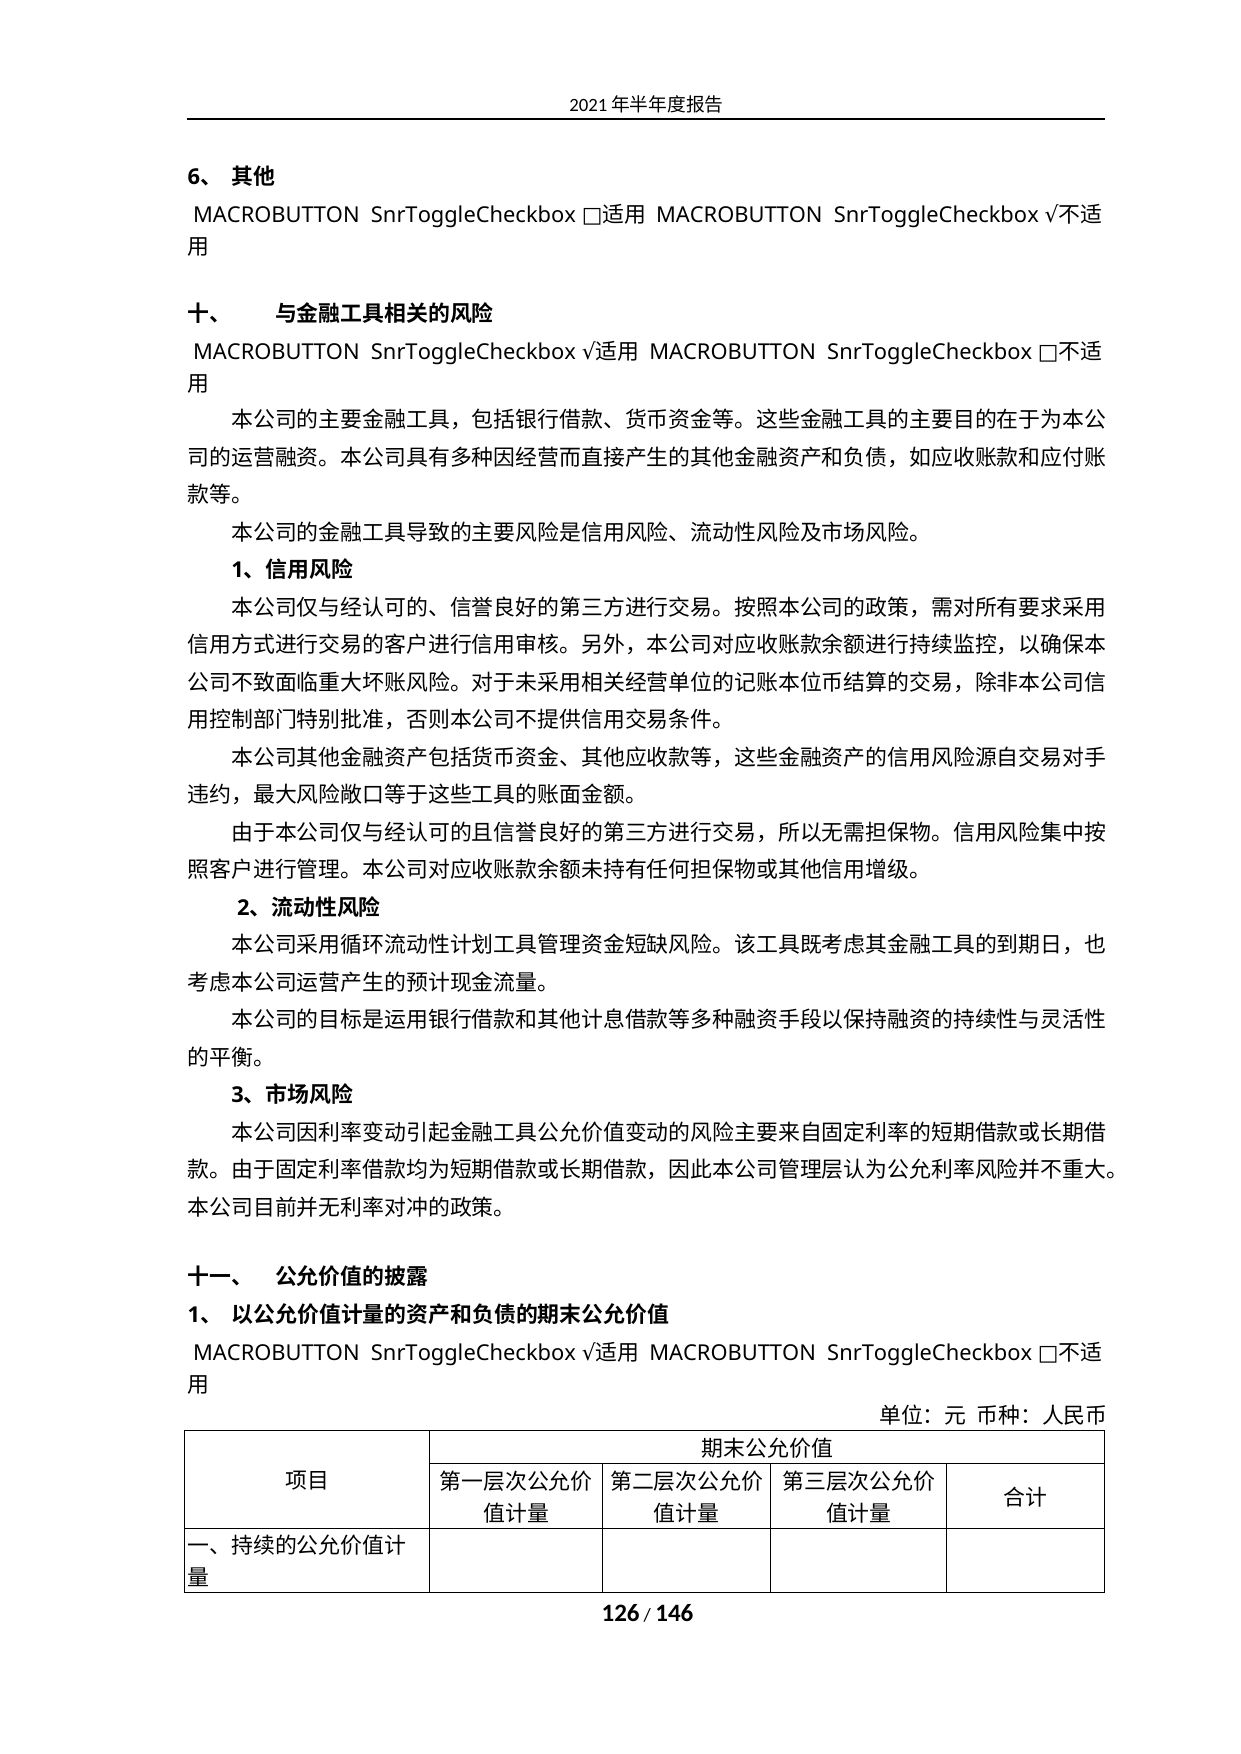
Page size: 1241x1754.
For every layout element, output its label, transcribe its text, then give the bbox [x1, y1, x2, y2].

subtitle 公允价值的披露 [187, 1259, 1107, 1291]
